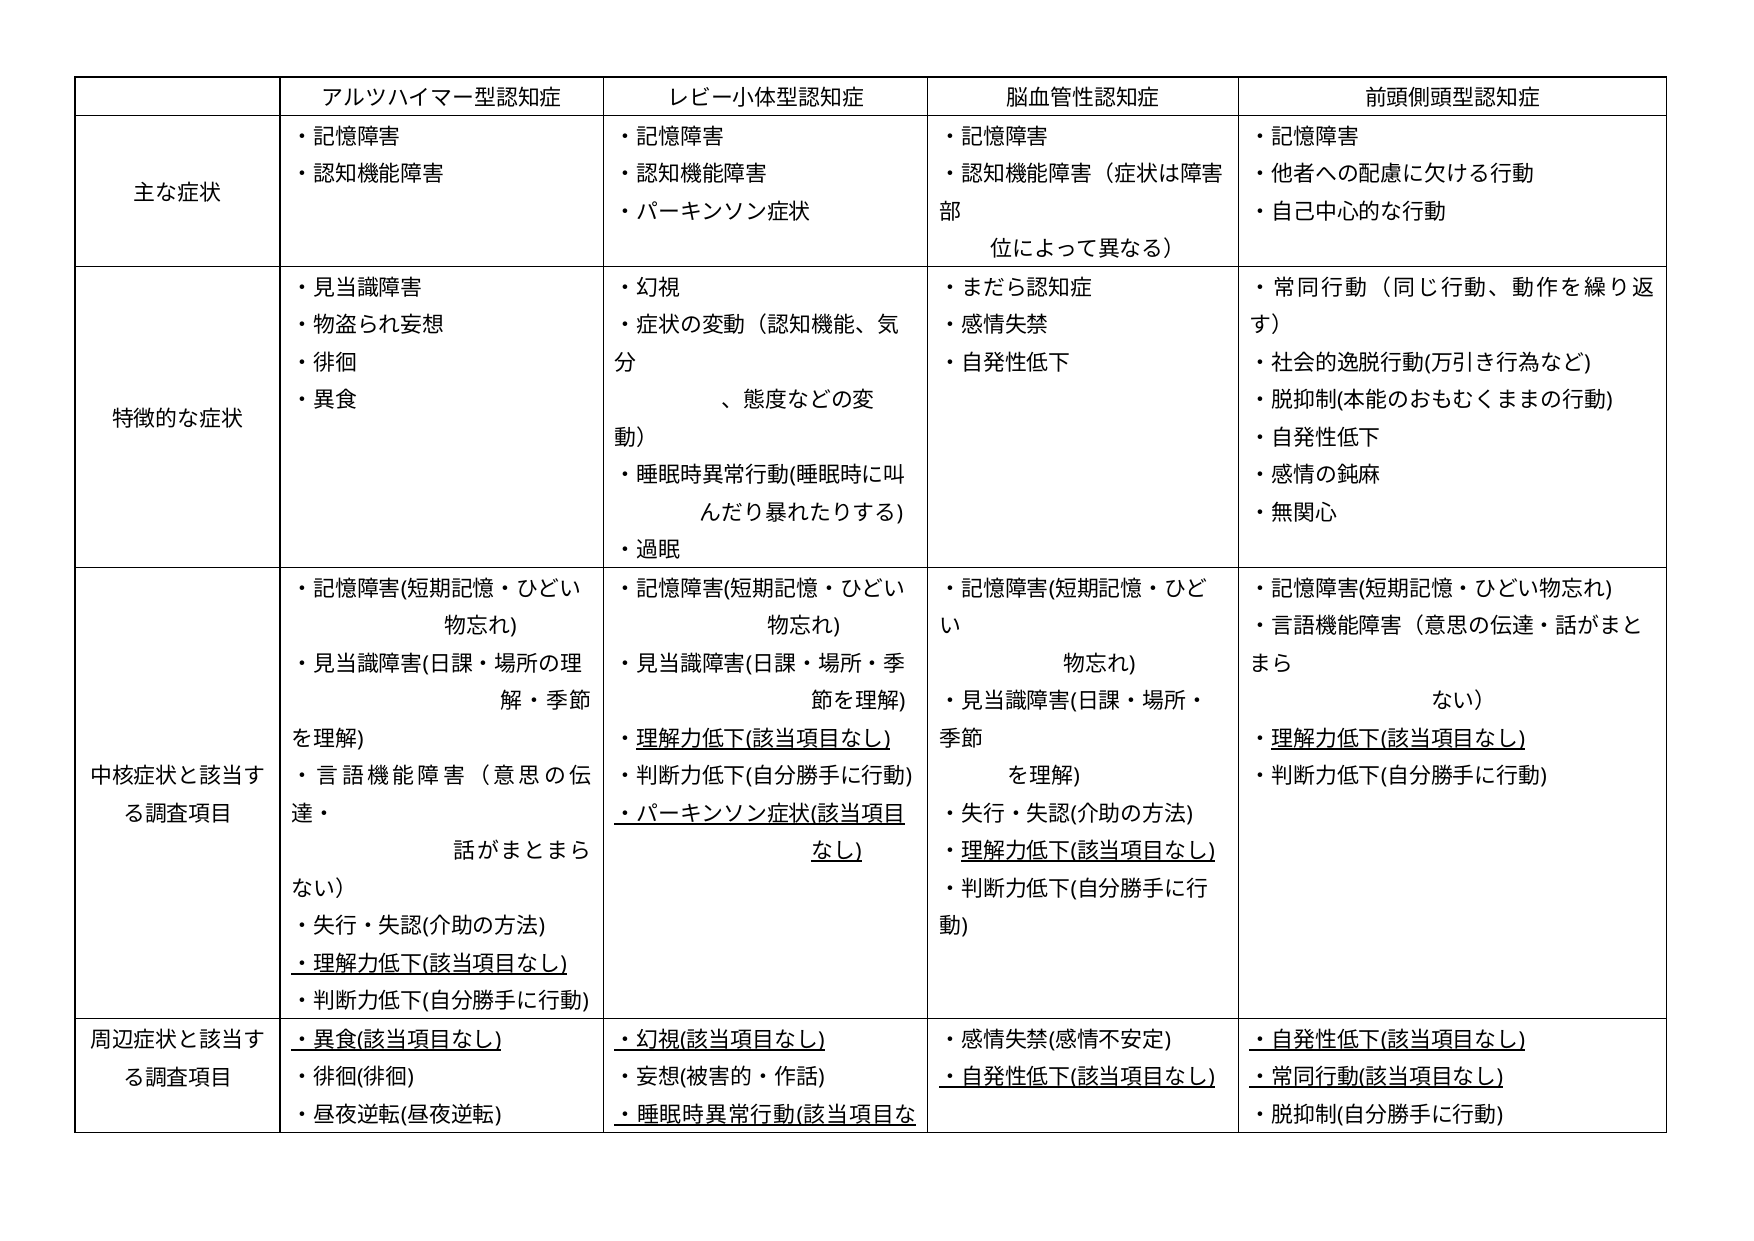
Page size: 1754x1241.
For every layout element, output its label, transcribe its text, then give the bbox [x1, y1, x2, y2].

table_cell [928, 1019, 1238, 1132]
table_cell ・まだら認知症 ・感情失禁 ・自発性低下 [928, 267, 1238, 567]
table_header 脳血管性認知症 [928, 78, 1238, 115]
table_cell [281, 1019, 603, 1132]
table_cell ・見当識障害 ・物盗られ妄想 ・徘徊 ・異食 [281, 267, 603, 567]
table_header アルツハイマー型認知症 [281, 78, 603, 115]
table_header 前頭側頭型認知症 [1239, 78, 1666, 115]
table_cell ・記憶障害 ・他者への配慮に欠ける行動 ・自己中心的な行動 [1239, 116, 1666, 266]
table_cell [1239, 1019, 1666, 1132]
table_cell ・記憶障害(短期記憶・ひどい 物忘れ) ・見当識障害(日課・場所の理 解・季節を理解) ・言語機能障害（意思の伝達・ 話がまとまらない） ・失行・失認(介助の方法) ・理解力低下(該当項目なし) ・判断力低下(自分勝手に行動) [281, 568, 603, 1018]
table_cell ・記憶障害 ・認知機能障害（症状は障害部 位によって異なる） [928, 116, 1238, 266]
table_cell ・記憶障害 ・認知機能障害 [281, 116, 603, 266]
table_cell 周辺症状と該当する調査項目 [76, 1019, 279, 1132]
table_cell 主な症状 [76, 116, 279, 266]
table_cell ・幻視 ・症状の変動（認知機能、気分 、態度などの変動） ・睡眠時異常行動(睡眠時に叫 んだり暴れたりする) ・過眠 [604, 267, 927, 567]
table_cell 中核症状と該当する調査項目 [76, 568, 279, 1018]
table_cell ・常同行動（同じ行動、動作を繰り返す） ・社会的逸脱行動(万引き行為など) ・脱抑制(本能のおもむくままの行動) ・自発性低下 ・感情の鈍麻 ・無関心 [1239, 267, 1666, 567]
table_cell ・記憶障害 ・認知機能障害 ・パーキンソン症状 [604, 116, 927, 266]
table_cell ・記憶障害(短期記憶・ひどい 物忘れ) ・見当識障害(日課・場所・季 節を理解) ・理解力低下(該当項目なし) ・判断力低下(自分勝手に行動) ・パーキンソン症状(該当項目 なし) [604, 568, 927, 1018]
table_cell ・記憶障害(短期記憶・ひどい物忘れ) ・言語機能障害（意思の伝達・話がまとまら ない） ・理解力低下(該当項目なし) ・判断力低下(自分勝手に行動) [1239, 568, 1666, 1018]
table_cell ・記憶障害(短期記憶・ひどい 物忘れ) ・見当識障害(日課・場所・季節 を理解) ・失行・失認(介助の方法) ・理解力低下(該当項目なし) ・判断力低下(自分勝手に行動) [928, 568, 1238, 1018]
table_header レビー小体型認知症 [604, 78, 927, 115]
table_cell 特徴的な症状 [76, 267, 279, 567]
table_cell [604, 1019, 927, 1132]
table_header [76, 78, 279, 115]
